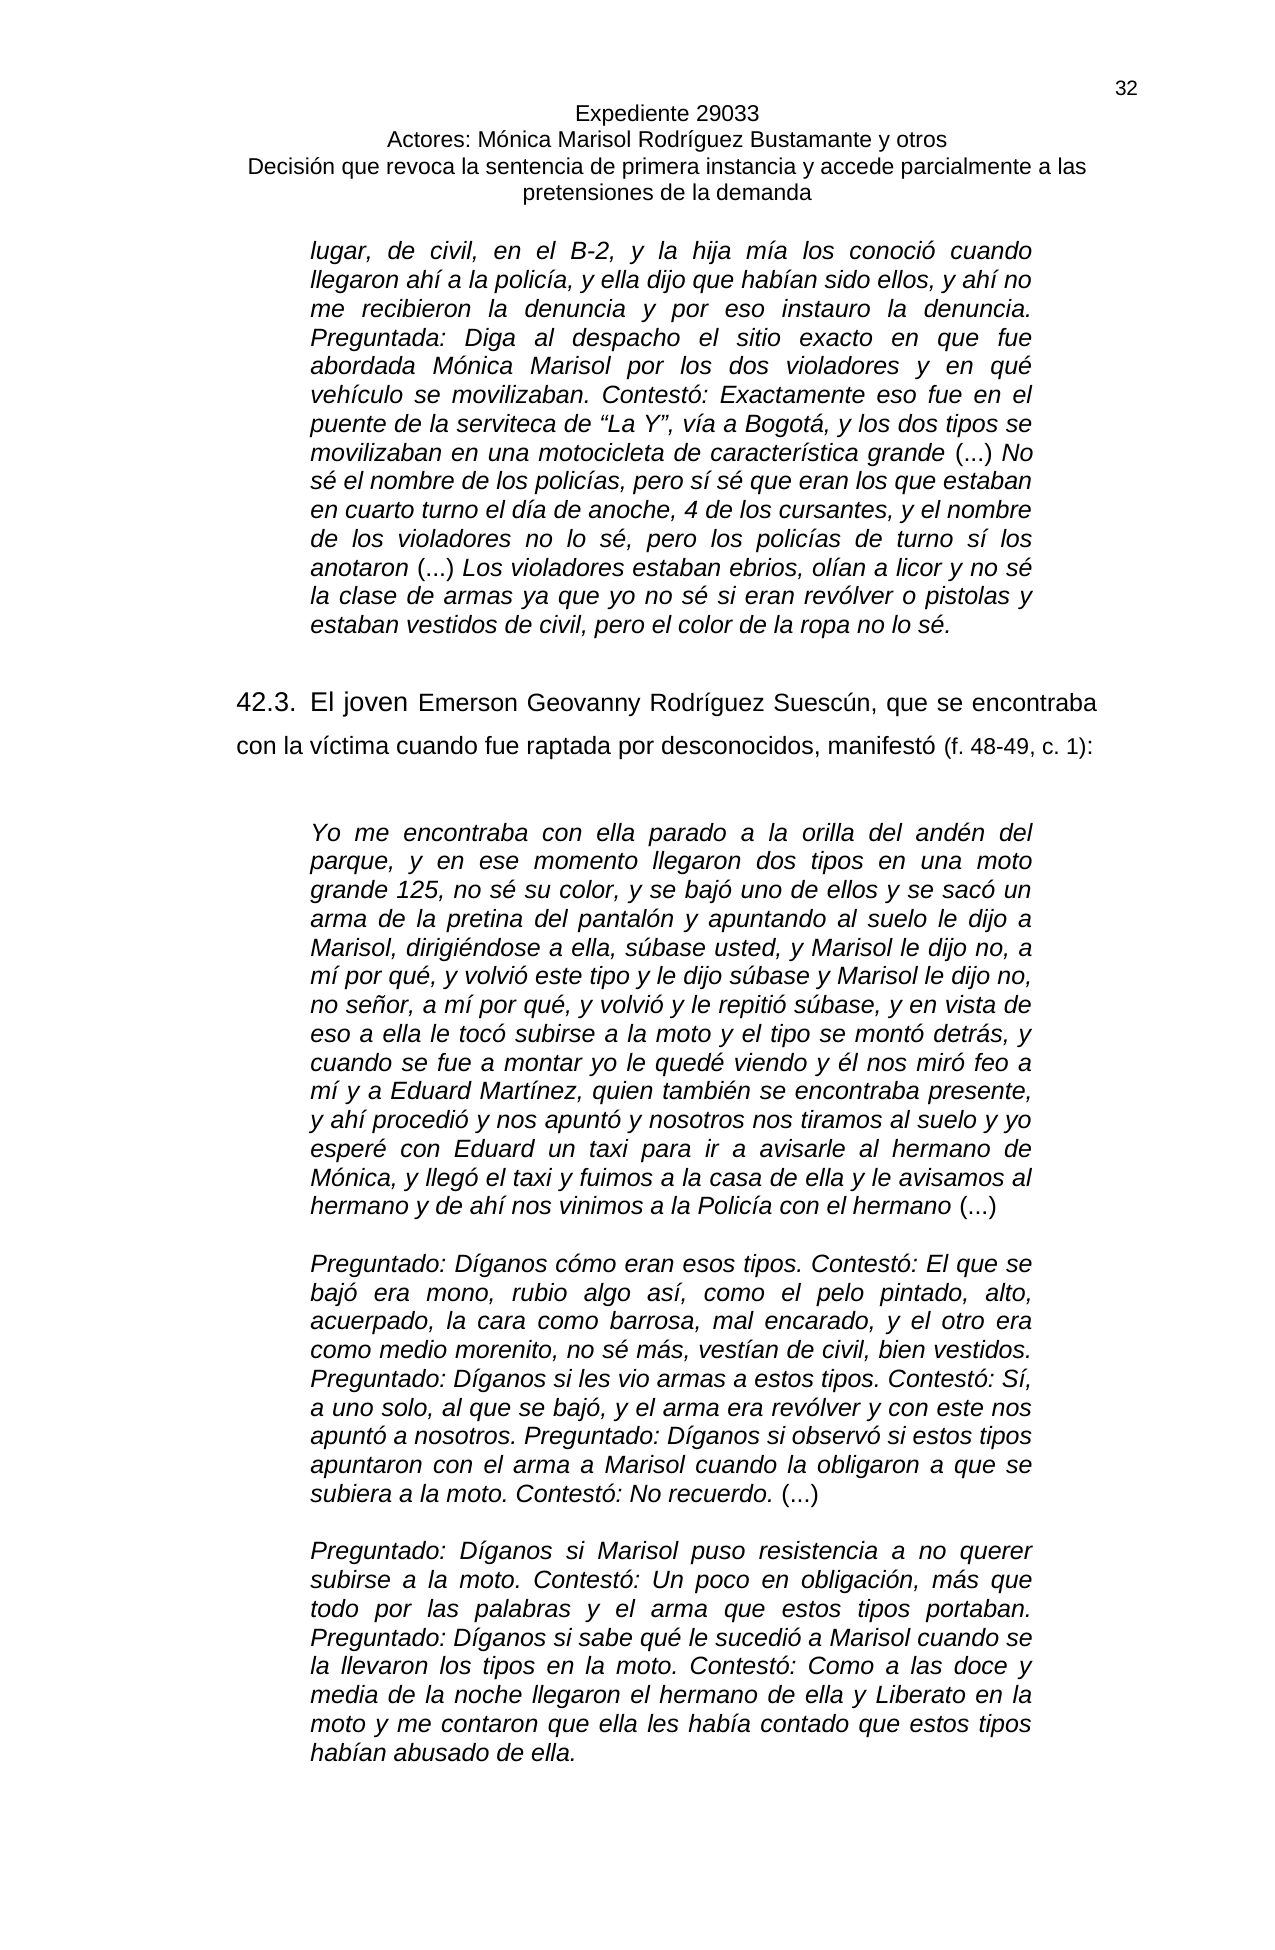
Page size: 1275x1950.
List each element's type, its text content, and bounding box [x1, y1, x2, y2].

text Preguntado: Díganos si Marisol puso resistencia a no querer subirse a la moto. Contestó: Un poco en obligación, más que todo por las palabras y el arma que estos tipos portaban. Preguntado: Díganos si sabe qué le sucedió a Marisol cuando se la llevaron los tipos en la moto. Contestó: Como a las doce y media de la noche llegaron el hermano de ella y Liberato en la moto y me contaron que ella les había contado que estos tipos habían abusado de ella. [310, 1536, 1033, 1766]
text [310, 236, 1033, 639]
list El joven Emerson Geovanny Rodríguez Suescún, que se encontraba con la víctima cuando fue raptada por desconocidos, manifestó (f. 48-49, c. 1): [236, 686, 1098, 760]
text Preguntado: Díganos cómo eran esos tipos. Contestó: El que se bajó era mono, rubio algo así, como el pelo pintado, alto, acuerpado, la cara como barrosa, mal encarado, y el otro era como medio morenito, no sé más, vestían de civil, bien vestidos. Preguntado: Díganos si les vio armas a estos tipos. Contestó: Sí, a uno solo, al que se bajó, y el arma era revólver y con este nos apuntó a nosotros. Preguntado: Díganos si observó si estos tipos apuntaron con el arma a Marisol cuando la obligaron a que se subiera a la moto. Contestó: No recuerdo. (...) [310, 1249, 1033, 1508]
text Yo me encontraba con ella parado a la orilla del andén del parque, y en ese momento llegaron dos tipos en una moto grande 125, no sé su color, y se bajó uno de ellos y se sacó un arma de la pretina del pantalón y apuntando al suelo le dijo a Marisol, dirigiéndose a ella, súbase usted, y Marisol le dijo no, a mí por qué, y volvió este tipo y le dijo súbase y Marisol le dijo no, no señor, a mí por qué, y volvió y le repitió súbase, y en vista de eso a ella le tocó subirse a la moto y el tipo se montó detrás, y cuando se fue a montar yo le quedé viendo y él nos miró feo a mí y a Eduard Martínez, quien también se encontraba presente, y ahí procedió y nos apuntó y nosotros nos tiramos al suelo y yo esperé con Eduard un taxi para ir a avisarle al hermano de Mónica, y llegó el taxi y fuimos a la casa de ella y le avisamos al hermano y de ahí nos vinimos a la Policía con el hermano (...) [310, 818, 1033, 1220]
